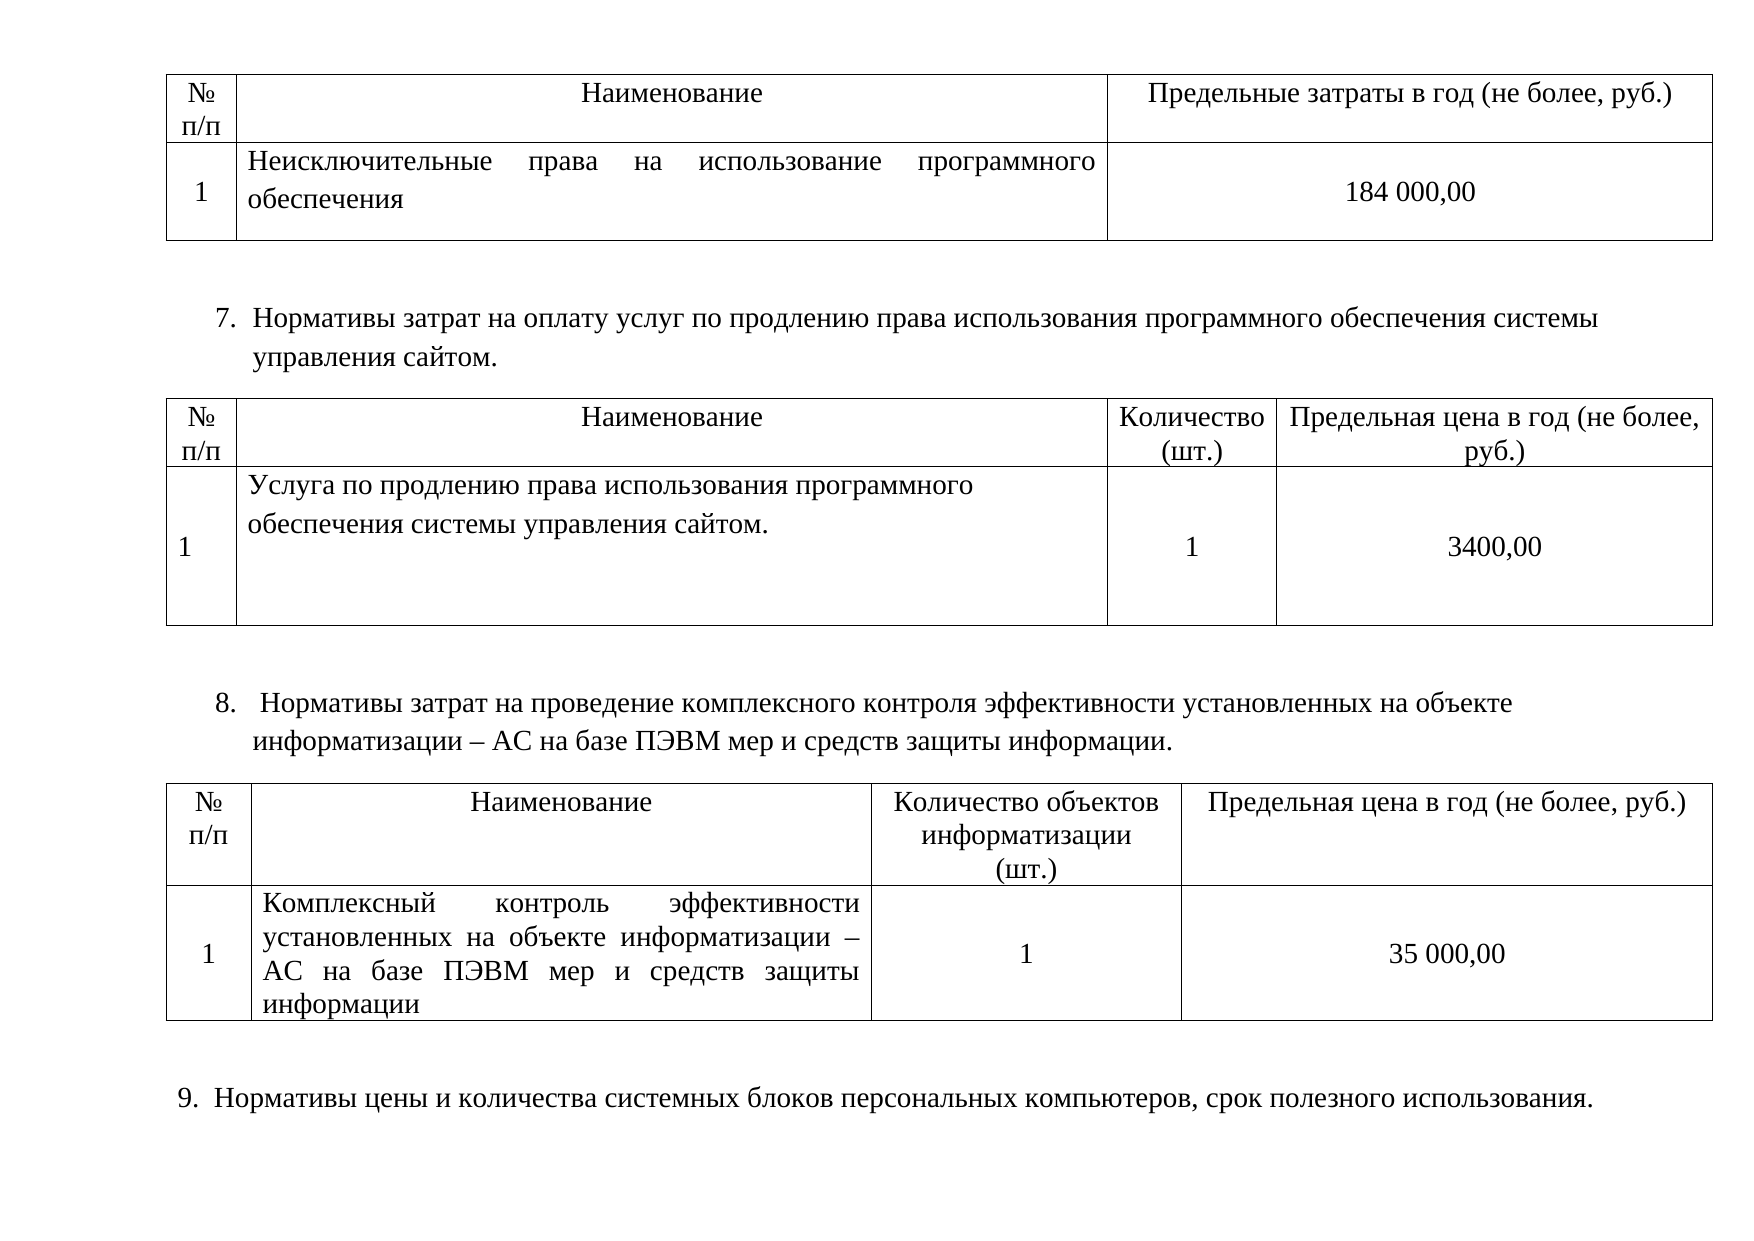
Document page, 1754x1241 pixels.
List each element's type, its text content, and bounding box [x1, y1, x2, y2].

text 9. Нормативы цены и количества системных блоков персональных компьютеров, срок полезного использования. [177, 1080, 1698, 1114]
table_cell 3400,00 [1277, 467, 1712, 624]
list Нормативы затрат на проведение комплексного контроля эффективности установленных на объекте информатизации – АС на базе ПЭВМ мер и средств защиты информации. [215, 685, 1698, 757]
table_cell Услуга по продлению права использования программного обеспечения системы управления сайтом. [237, 467, 1107, 624]
table_header Количество объектов информатизации (шт.) [872, 784, 1181, 884]
table_header № п/п [167, 75, 236, 142]
table_cell 1 [167, 886, 251, 1020]
list Нормативы затрат на оплату услуг по продлению права использования программного обеспечения системы управления сайтом. [215, 300, 1698, 372]
table_header Предельные затраты в год (не более, руб.) [1108, 75, 1712, 142]
table_header Наименование [237, 75, 1107, 142]
table_cell 1 [872, 886, 1181, 1020]
table_cell 1 [167, 143, 236, 240]
table_cell Комплексный контроль эффективности установленных на объекте информатизации – АС на базе ПЭВМ мер и средств защиты информации [252, 886, 871, 1020]
table_header Предельная цена в год (не более, руб.) [1277, 399, 1712, 466]
table_header Количество (шт.) [1108, 399, 1276, 466]
table_header Предельная цена в год (не более, руб.) [1182, 784, 1712, 884]
table_header № п/п [167, 399, 236, 466]
table_header № п/п [167, 784, 251, 884]
table_cell 184 000,00 [1108, 143, 1712, 240]
table_cell 35 000,00 [1182, 886, 1712, 1020]
table_cell 1 [167, 467, 236, 624]
table_cell 1 [1108, 467, 1276, 624]
table_header Наименование [252, 784, 871, 884]
table_header Наименование [237, 399, 1107, 466]
table_cell Неисключительные права на использование программного обеспечения [237, 143, 1107, 240]
